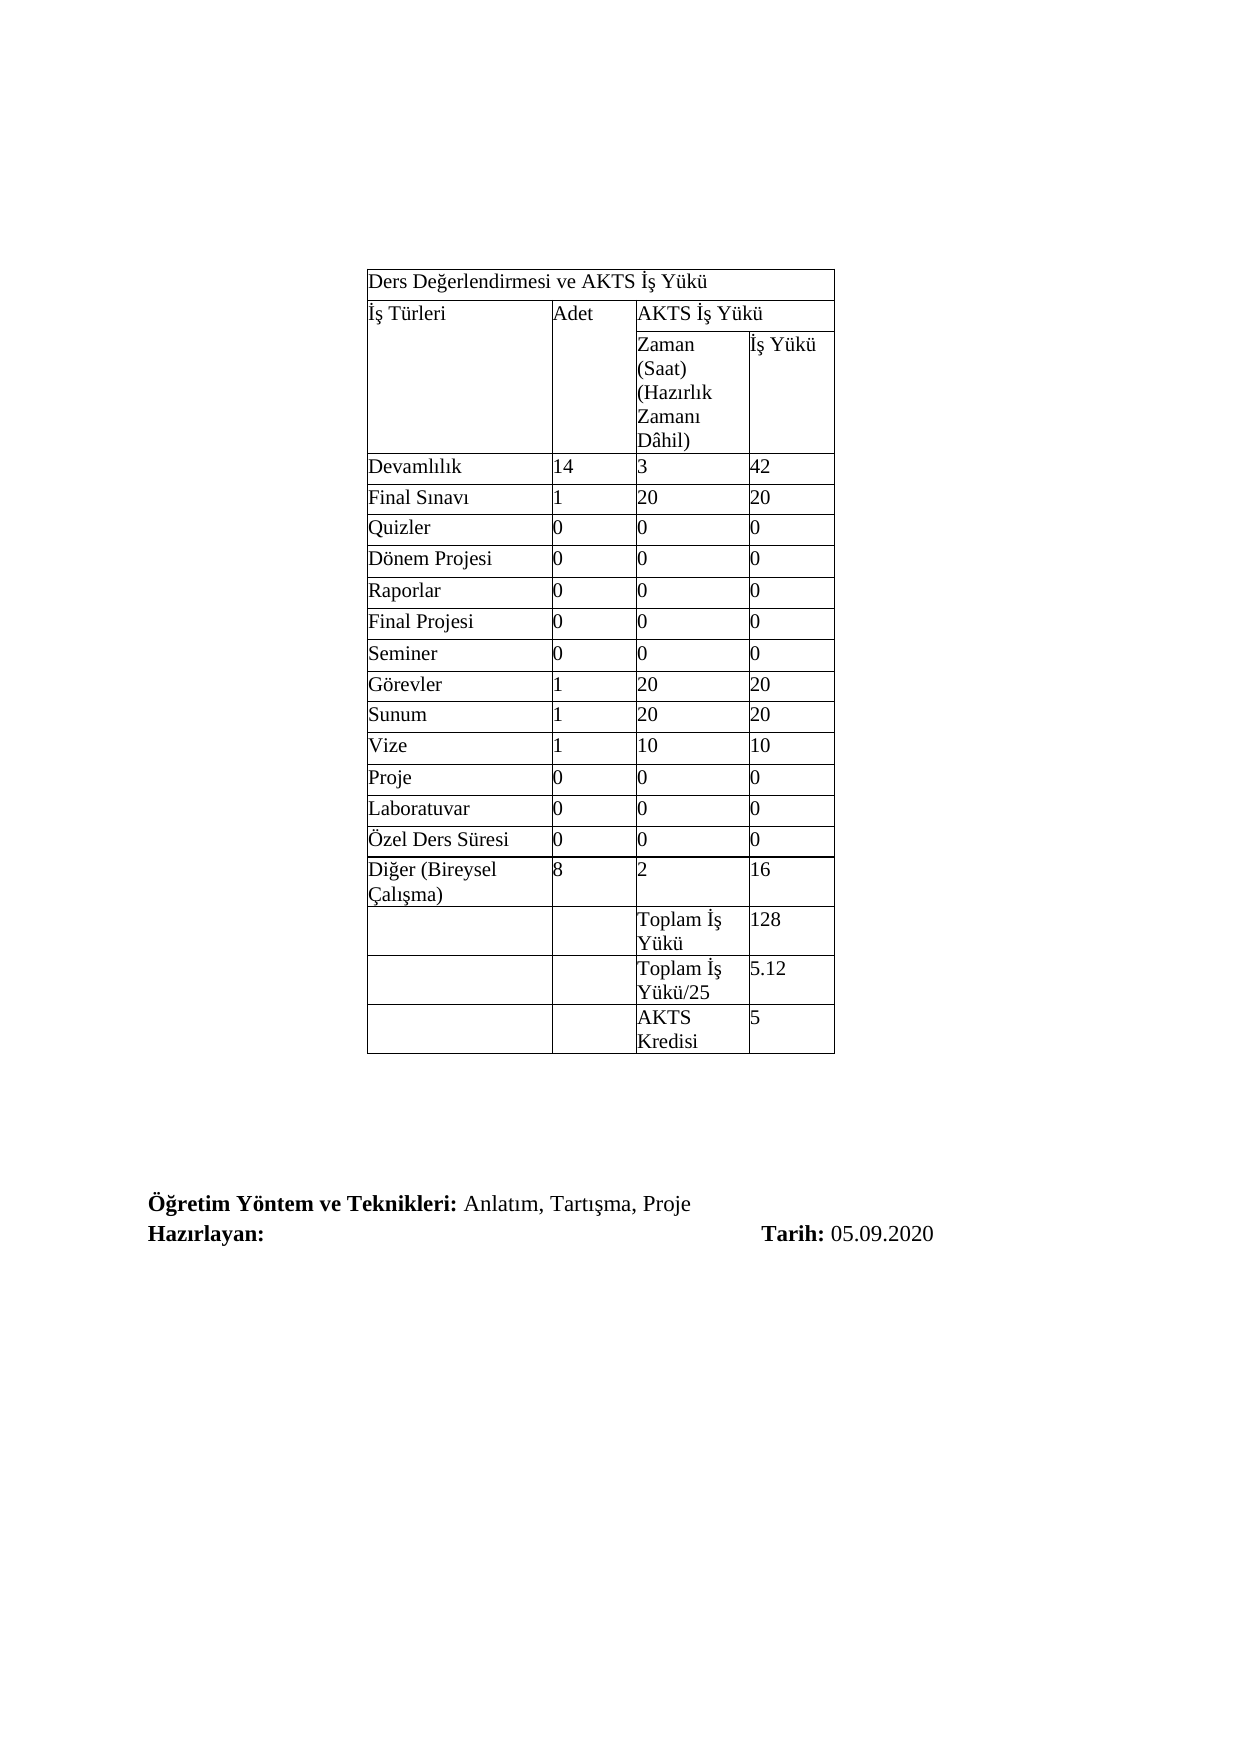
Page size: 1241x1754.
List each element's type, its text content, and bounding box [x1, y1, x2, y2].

table_cell Toplam İş Yükü/25 [637, 956, 749, 1004]
table_cell 0 [553, 609, 636, 639]
table_cell Devamlılık [368, 454, 552, 484]
table_cell 5.12 [750, 956, 834, 1004]
table_cell 0 [553, 765, 636, 795]
table_cell Seminer [368, 640, 552, 671]
table_cell 16 [750, 858, 834, 906]
table_cell 1 [553, 733, 636, 763]
table_cell 0 [637, 609, 749, 639]
table_cell Zaman (Saat) (Hazırlık Zamanı Dâhil) [637, 332, 749, 452]
table_cell 2 [637, 858, 749, 906]
table_cell 0 [553, 640, 636, 671]
table_cell 0 [553, 546, 636, 577]
table_cell 20 [750, 702, 834, 732]
table_cell 8 [553, 858, 636, 906]
table_cell Quizler [368, 515, 552, 545]
table_cell 0 [750, 578, 834, 608]
table_cell [368, 907, 552, 955]
table_cell [553, 907, 636, 955]
table_cell Özel Ders Süresi [368, 827, 552, 856]
table_cell 0 [637, 515, 749, 545]
table_cell 0 [553, 796, 636, 826]
table_cell 0 [750, 796, 834, 826]
table_cell AKTS Kredisi [637, 1005, 749, 1053]
text Hazırlayan: Tarih: 05.09.2020 [148, 1221, 1093, 1247]
table_cell Vize [368, 733, 552, 763]
table_cell 14 [553, 454, 636, 484]
table_cell Final Sınavı [368, 485, 552, 514]
table_cell 10 [637, 733, 749, 763]
table_cell 0 [637, 765, 749, 795]
table_cell 10 [750, 733, 834, 763]
table_cell 0 [750, 827, 834, 856]
table_cell 5 [750, 1005, 834, 1053]
table_cell Raporlar [368, 578, 552, 608]
table_cell 0 [637, 578, 749, 608]
table_cell [553, 956, 636, 1004]
table_cell 0 [637, 640, 749, 671]
table_cell 20 [637, 672, 749, 701]
table_cell İş Türleri [368, 301, 552, 452]
table_cell 1 [553, 672, 636, 701]
table_cell 0 [750, 546, 834, 577]
table_cell 20 [637, 702, 749, 732]
table_cell Toplam İş Yükü [637, 907, 749, 955]
table_cell 0 [750, 609, 834, 639]
table_cell 0 [553, 827, 636, 856]
table_cell 0 [553, 515, 636, 545]
table_cell [553, 1005, 636, 1053]
table_cell 0 [637, 827, 749, 856]
table_cell Sunum [368, 702, 552, 732]
table_cell [368, 956, 552, 1004]
table_cell AKTS İş Yükü [637, 301, 834, 331]
table_cell 20 [750, 672, 834, 701]
table_cell 0 [750, 515, 834, 545]
table_cell 0 [637, 546, 749, 577]
table_header Ders Değerlendirmesi ve AKTS İş Yükü [368, 270, 834, 300]
table_cell 128 [750, 907, 834, 955]
table_cell Proje [368, 765, 552, 795]
table_cell Final Projesi [368, 609, 552, 639]
table_cell 42 [750, 454, 834, 484]
table_cell 3 [637, 454, 749, 484]
table_cell Dönem Projesi [368, 546, 552, 577]
table_cell 0 [637, 796, 749, 826]
table_cell Görevler [368, 672, 552, 701]
table_cell Diğer (Bireysel Çalışma) [368, 858, 552, 906]
table_cell İş Yükü [750, 332, 834, 452]
table_cell 20 [637, 485, 749, 514]
table_cell 0 [750, 640, 834, 671]
table_cell 1 [553, 702, 636, 732]
table_cell 0 [553, 578, 636, 608]
table_cell Laboratuvar [368, 796, 552, 826]
table_cell 20 [750, 485, 834, 514]
text Öğretim Yöntem ve Teknikleri: Anlatım, Tartışma, Proje [148, 1190, 1093, 1217]
table_cell 1 [553, 485, 636, 514]
table_cell Adet [553, 301, 636, 452]
table_cell [368, 1005, 552, 1053]
table_cell 0 [750, 765, 834, 795]
